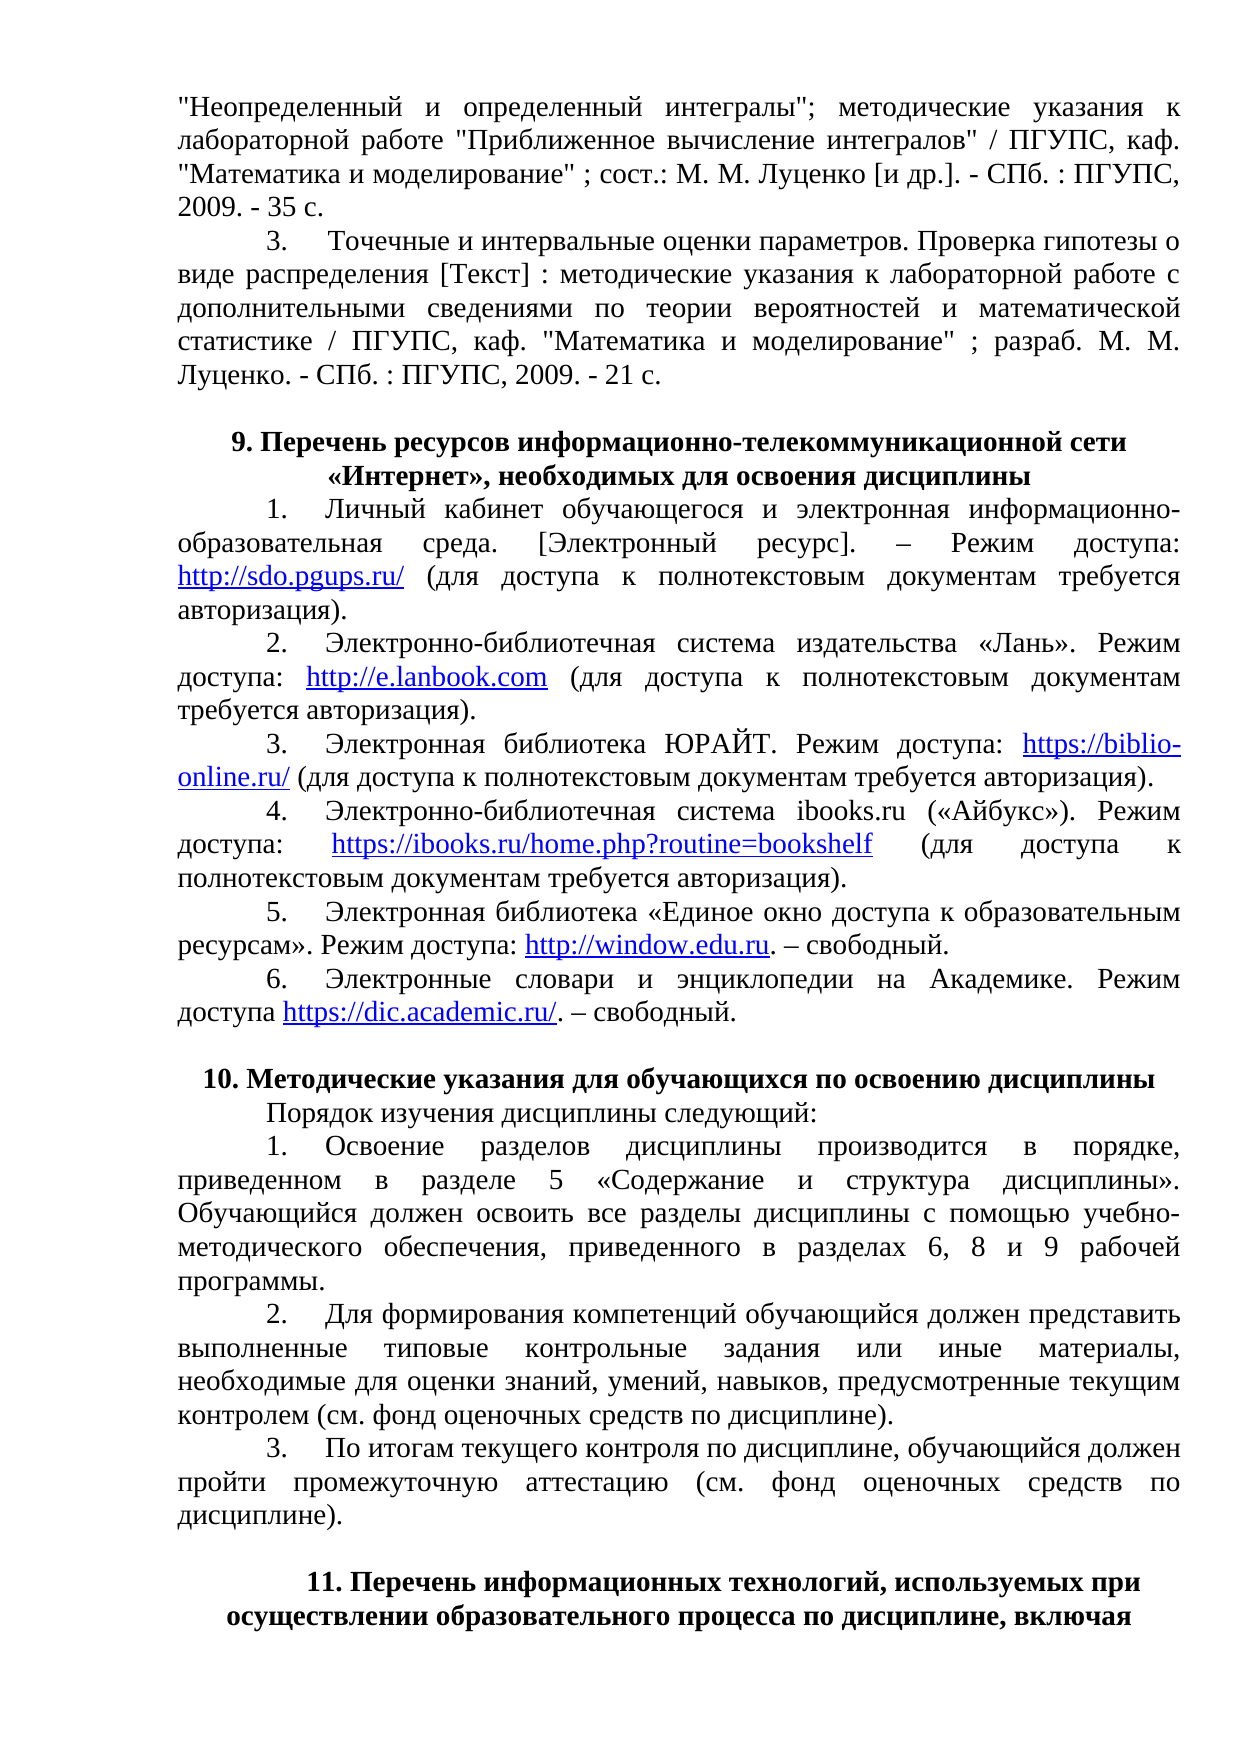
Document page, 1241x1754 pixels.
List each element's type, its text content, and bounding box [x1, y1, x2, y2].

list Для формирования компетенций обучающийся должен представить выполненные типовые контрольные задания или иные материалы, необходимые для оценки знаний, умений, навыков, предусмотренные текущим контролем (см. фонд оценочных средств по дисциплине). [177, 1296, 1181, 1430]
list Электронно-библиотечная система ibooks.ru («Айбукс»). Режим доступа: https://ibooks.ru/home.php?routine=bookshelf (для доступа к полнотекстовым документам требуется авторизация). [177, 793, 1181, 894]
list По итогам текущего контроля по дисциплине, обучающийся должен пройти промежуточную аттестацию (см. фонд оценочных средств по дисциплине). [177, 1430, 1181, 1531]
list Электронные словари и энциклопедии на Академике. Режим доступа https://dic.academic.ru/. – свободный. [177, 961, 1181, 1028]
text 10. Методические указания для обучающихся по освоению дисциплины [177, 1061, 1181, 1095]
text Порядок изучения дисциплины следующий: [177, 1095, 1181, 1128]
list Точечные и интервальные оценки параметров. Проверка гипотезы о виде распределения [Текст] : методические указания к лабораторной работе с дополнительными сведениями по теории вероятностей и математической статистике / ПГУПС, каф. "Математика и моделирование" ; разраб. М. М. Луценко. - СПб. : ПГУПС, 2009. - 21 с. [177, 223, 1181, 391]
list Электронная библиотека ЮРАЙТ. Режим доступа: https://biblio-online.ru/ (для доступа к полнотекстовым документам требуется авторизация). [177, 726, 1181, 793]
list Освоение разделов дисциплины производится в порядке, приведенном в разделе 5 «Содержание и структура дисциплины». Обучающийся должен освоить все разделы дисциплины с помощью учебно-методического обеспечения, приведенного в разделах 6, 8 и 9 рабочей программы. [177, 1128, 1181, 1296]
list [177, 89, 1181, 223]
list Электронно-библиотечная система издательства «Лань». Режим доступа: http://e.lanbook.com (для доступа к полнотекстовым документам требуется авторизация). [177, 625, 1181, 726]
list Электронная библиотека «Единое окно доступа к образовательным ресурсам». Режим доступа: http://window.edu.ru. – свободный. [177, 894, 1181, 961]
list Личный кабинет обучающегося и электронная информационно-образовательная среда. [Электронный ресурс]. – Режим доступа: http://sdo.pgups.ru/ (для доступа к полнотекстовым документам требуется авторизация). [177, 491, 1181, 625]
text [177, 1564, 1181, 1632]
text 9. Перечень ресурсов информационно-телекоммуникационной сети «Интернет», необходимых для освоения дисциплины [177, 424, 1181, 491]
